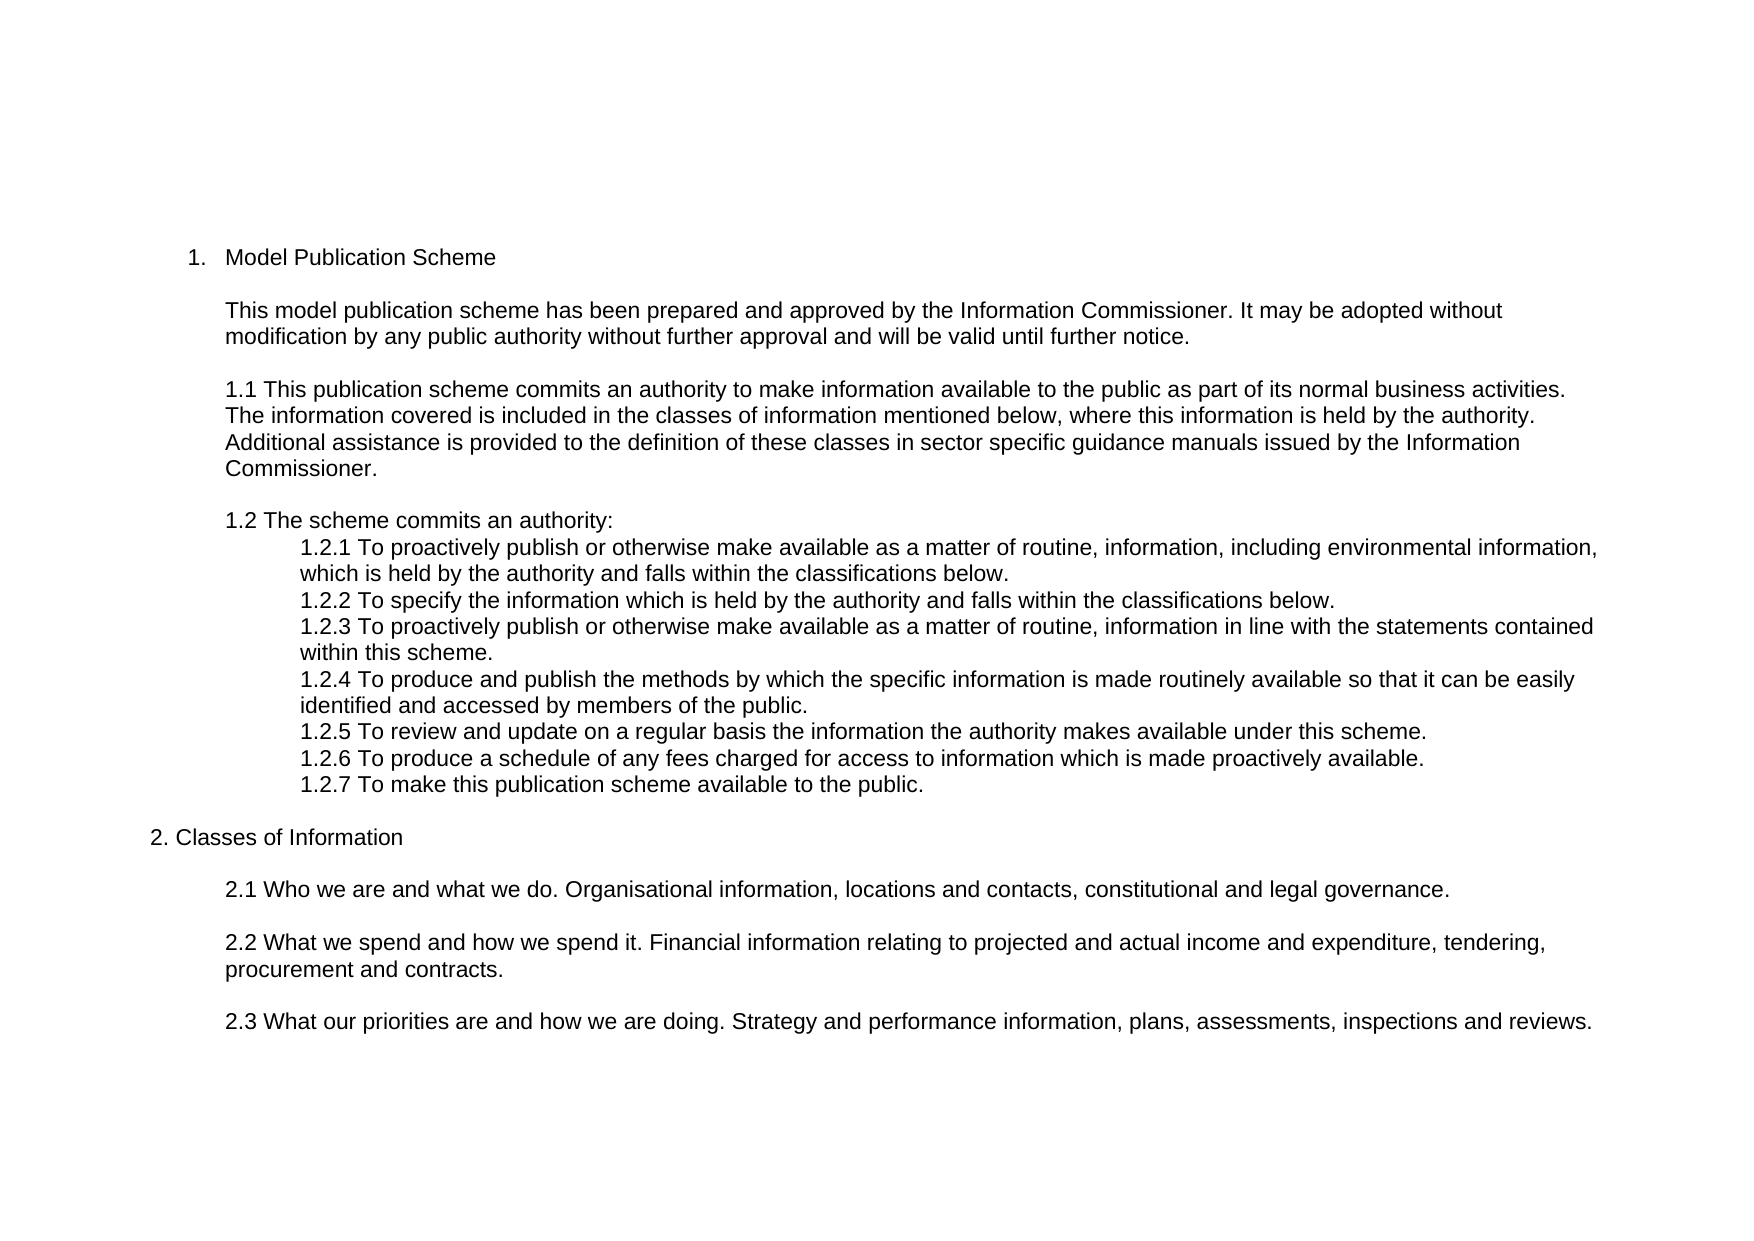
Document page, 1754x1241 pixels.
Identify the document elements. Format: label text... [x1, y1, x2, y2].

text This model publication scheme has been prepared and approved by the Information Commissioner. It may be adopted without modification by any public authority without further approval and will be valid until further notice. [225, 297, 1604, 349]
text 2. Classes of Information [150, 824, 1604, 850]
text 1.2.3 To proactively publish or otherwise make available as a matter of routine, information in line with the statements contained within this scheme. [300, 613, 1604, 666]
text 2.2 What we spend and how we spend it. Financial information relating to projected and actual income and expenditure, tendering, procurement and contracts. [225, 929, 1604, 982]
text 1.1 This publication scheme commits an authority to make information available to the public as part of its normal business activities. The information covered is included in the classes of information mentioned below, where this information is held by the authority. Additional assistance is provided to the definition of these classes in sector specific guidance manuals issued by the Information Commissioner. [225, 376, 1604, 481]
list Model Publication Scheme [187, 244, 1604, 270]
text 1.2 The scheme commits an authority: [150, 507, 1604, 534]
text 2.3 What our priorities are and how we are doing. Strategy and performance information, plans, assessments, inspections and reviews. [150, 1008, 1604, 1034]
text 1.2.7 To make this publication scheme available to the public. [225, 771, 1604, 797]
text 1.2.5 To review and update on a regular basis the information the authority makes available under this scheme. [300, 718, 1604, 745]
text 1.2.1 To proactively publish or otherwise make available as a matter of routine, information, including environmental information, which is held by the authority and falls within the classifications below. [300, 534, 1604, 587]
text 1.2.4 To produce and publish the methods by which the specific information is made routinely available so that it can be easily identified and accessed by members of the public. [300, 666, 1604, 718]
text 2.1 Who we are and what we do. Organisational information, locations and contacts, constitutional and legal governance. [150, 876, 1604, 903]
text 1.2.2 To specify the information which is held by the authority and falls within the classifications below. [300, 587, 1604, 613]
text 1.2.6 To produce a schedule of any fees charged for access to information which is made proactively available. [300, 745, 1604, 771]
